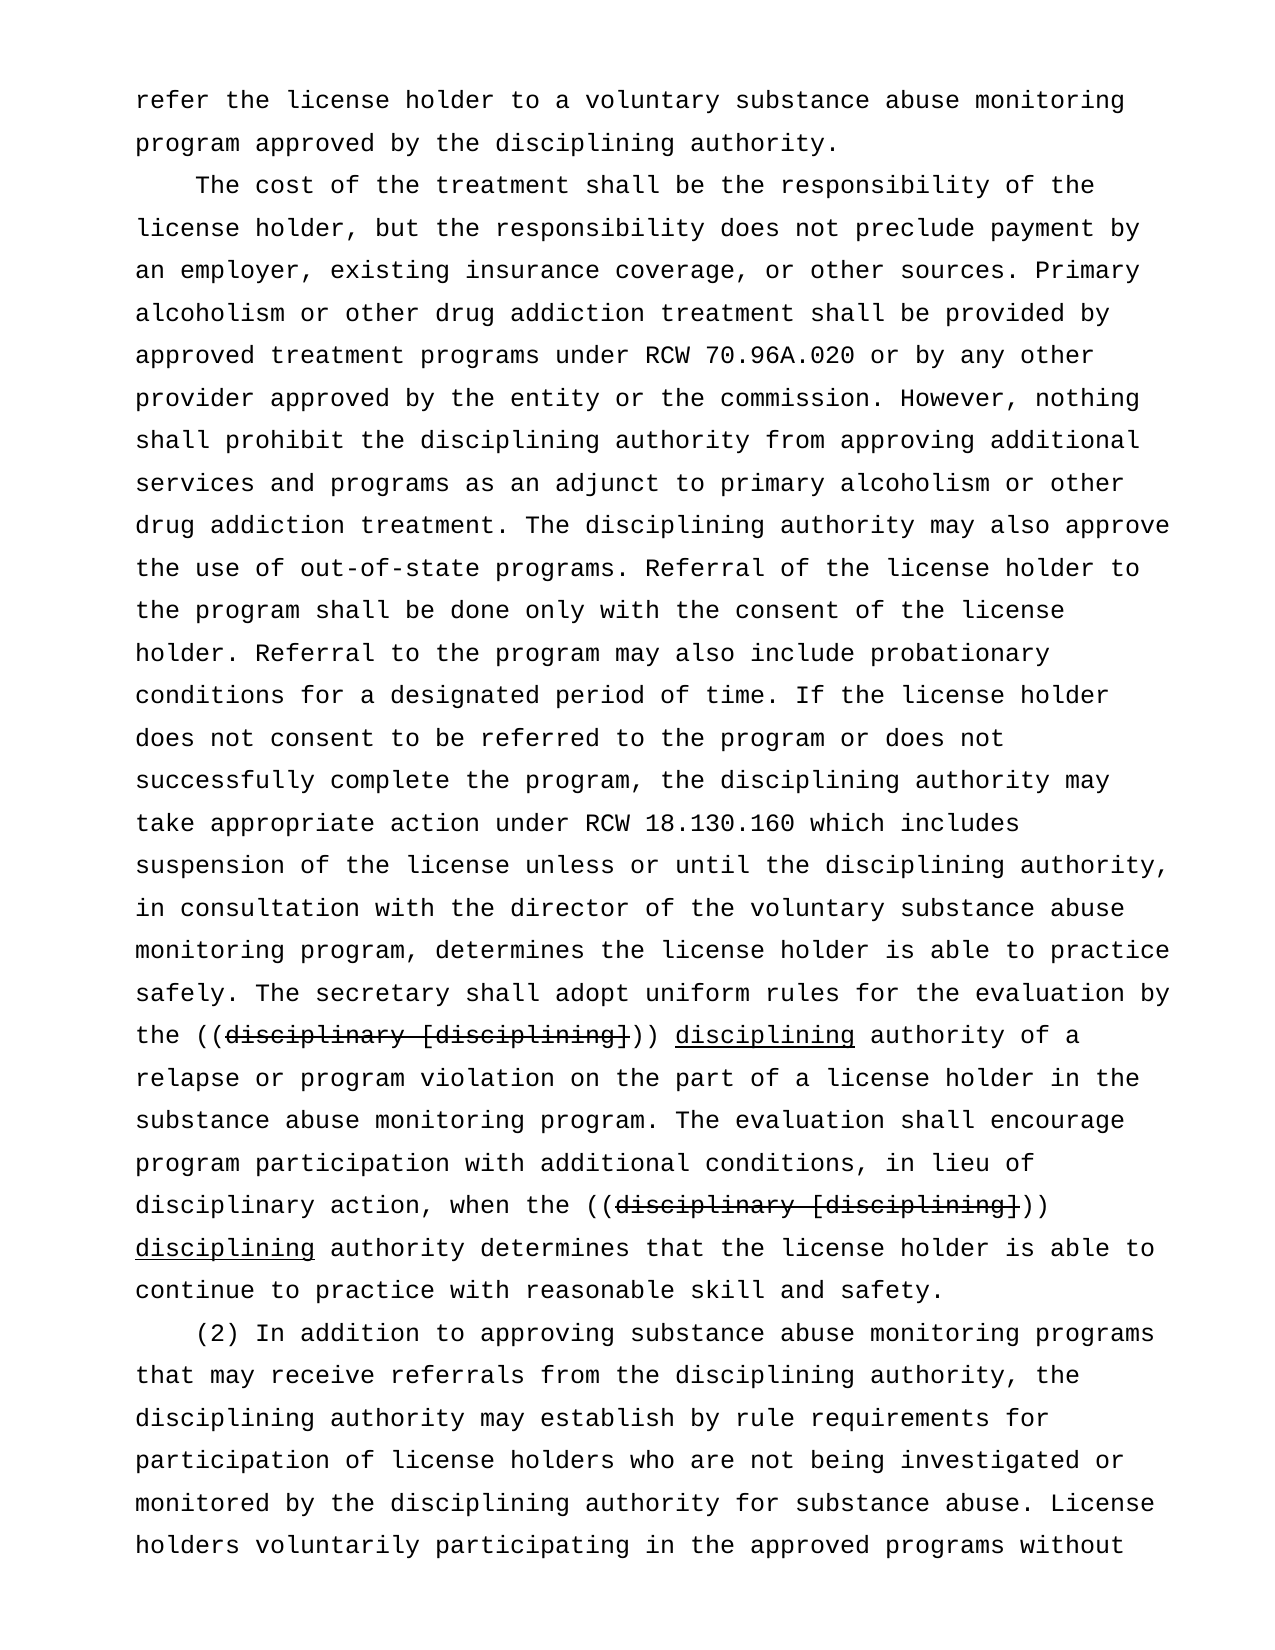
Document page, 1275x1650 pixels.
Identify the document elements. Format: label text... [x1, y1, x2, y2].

text The cost of the treatment shall be the responsibility of the license holder, but the responsibility does not preclude payment by an employer, existing insurance coverage, or other sources. Primary alcoholism or other drug addiction treatment shall be provided by approved treatment programs under RCW 70.96A.020 or by any other provider approved by the entity or the commission. However, nothing shall prohibit the disciplining authority from approving additional services and programs as an adjunct to primary alcoholism or other drug addiction treatment. The disciplining authority may also approve the use of out-of-state programs. Referral of the license holder to the program shall be done only with the consent of the license holder. Referral to the program may also include probationary conditions for a designated period of time. If the license holder does not consent to be referred to the program or does not successfully complete the program, the disciplining authority may take appropriate action under RCW 18.130.160 which includes suspension of the license unless or until the disciplining authority, in consultation with the director of the voluntary substance abuse monitoring program, determines the license holder is able to practice safely. The secretary shall adopt uniform rules for the evaluation by the ((disciplinary [disciplining])) disciplining authority of a relapse or program violation on the part of a license holder in the substance abuse monitoring program. The evaluation shall encourage program participation with additional conditions, in lieu of disciplinary action, when the ((disciplinary [disciplining])) disciplining authority determines that the license holder is able to continue to practice with reasonable skill and safety. [135, 160, 1170, 1307]
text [135, 75, 1170, 160]
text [135, 1307, 1170, 1562]
